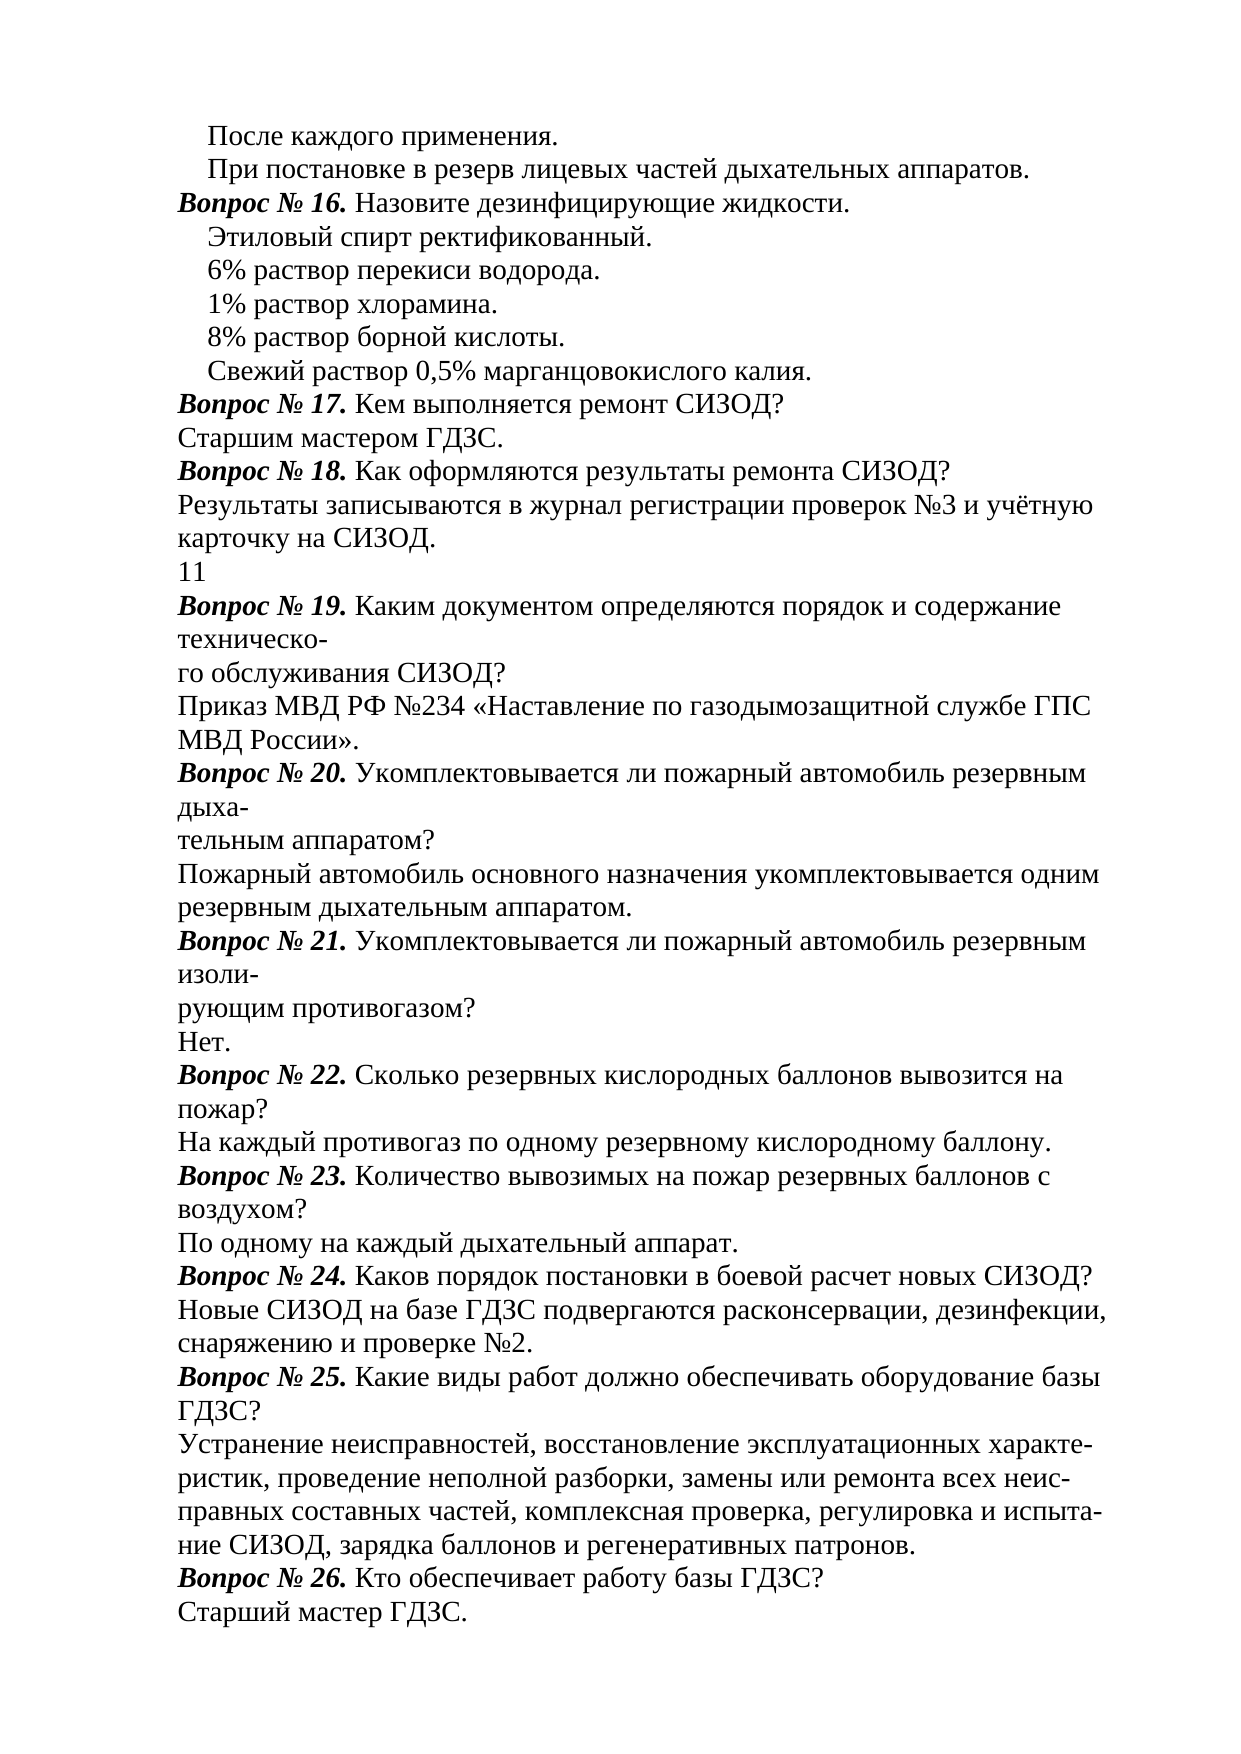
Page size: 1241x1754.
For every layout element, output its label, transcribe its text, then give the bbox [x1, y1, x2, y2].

text Вопрос № 20. Укомплектовывается ли пожарный автомобиль резервным дыха- [177, 755, 1152, 822]
text снаряжению и проверке №2. [177, 1326, 1152, 1359]
text Вопрос № 21. Укомплектовывается ли пожарный автомобиль резервным изоли- [177, 923, 1152, 990]
text Новые СИЗОД на базе ГДЗС подвергаются расконсервации, дезинфекции, [177, 1292, 1152, 1326]
text Устранение неисправностей, восстановление эксплуатационных характе- [177, 1426, 1152, 1460]
text карточку на СИЗОД. [177, 521, 1152, 554]
text 􀀹 После каждого применения. [177, 118, 1152, 152]
text Вопрос № 25. Какие виды работ должно обеспечивать оборудование базы ГДЗС? [177, 1359, 1152, 1426]
text Вопрос № 23. Количество вывозимых на пожар резервных баллонов с воздухом? [177, 1158, 1152, 1225]
text ние СИЗОД, зарядка баллонов и регенеративных патронов. [177, 1527, 1152, 1560]
text правных составных частей, комплексная проверка, регулировка и испыта- [177, 1493, 1152, 1527]
text 􀀹 Свежий раствор 0,5% марганцовокислого калия. [177, 353, 1152, 386]
text Вопрос № 24. Каков порядок постановки в боевой расчет новых СИЗОД? [177, 1258, 1152, 1292]
text Приказ МВД РФ №234 «Наставление по газодымозащитной службе ГПС [177, 688, 1152, 722]
text Старшим мастером ГДЗС. [177, 420, 1152, 453]
text Пожарный автомобиль основного назначения укомплектовывается одним [177, 856, 1152, 889]
text МВД России». [177, 722, 1152, 755]
text 􀀹 При постановке в резерв лицевых частей дыхательных аппаратов. [177, 152, 1152, 185]
text го обслуживания СИЗОД? [177, 655, 1152, 688]
text Вопрос № 19. Каким документом определяются порядок и содержание техническо- [177, 588, 1152, 655]
text Результаты записываются в журнал регистрации проверок №3 и учётную [177, 487, 1152, 521]
text тельным аппаратом? [177, 822, 1152, 856]
text Вопрос № 16. Назовите дезинфицирующие жидкости. [177, 185, 1152, 219]
text Вопрос № 26. Кто обеспечивает работу базы ГДЗС? [177, 1560, 1152, 1594]
text На каждый противогаз по одному резервному кислородному баллону. [177, 1124, 1152, 1158]
text 􀀹 Этиловый спирт ректификованный. [177, 219, 1152, 252]
text 􀀹 8% раствор борной кислоты. [177, 319, 1152, 353]
text По одному на каждый дыхательный аппарат. [177, 1225, 1152, 1258]
text Вопрос № 17. Кем выполняется ремонт СИЗОД? [177, 386, 1152, 420]
text Вопрос № 18. Как оформляются результаты ремонта СИЗОД? [177, 453, 1152, 487]
text резервным дыхательным аппаратом. [177, 889, 1152, 923]
text Старший мастер ГДЗС. [177, 1594, 1152, 1627]
text Вопрос № 22. Сколько резервных кислородных баллонов вывозится на пожар? [177, 1057, 1152, 1124]
text 􀀹 6% раствор перекиси водорода. [177, 252, 1152, 286]
text 􀀹 1% раствор хлорамина. [177, 286, 1152, 319]
text рующим противогазом? [177, 990, 1152, 1024]
text 11 [177, 554, 1152, 588]
text ристик, проведение неполной разборки, замены или ремонта всех неис- [177, 1460, 1152, 1493]
text Нет. [177, 1024, 1152, 1057]
